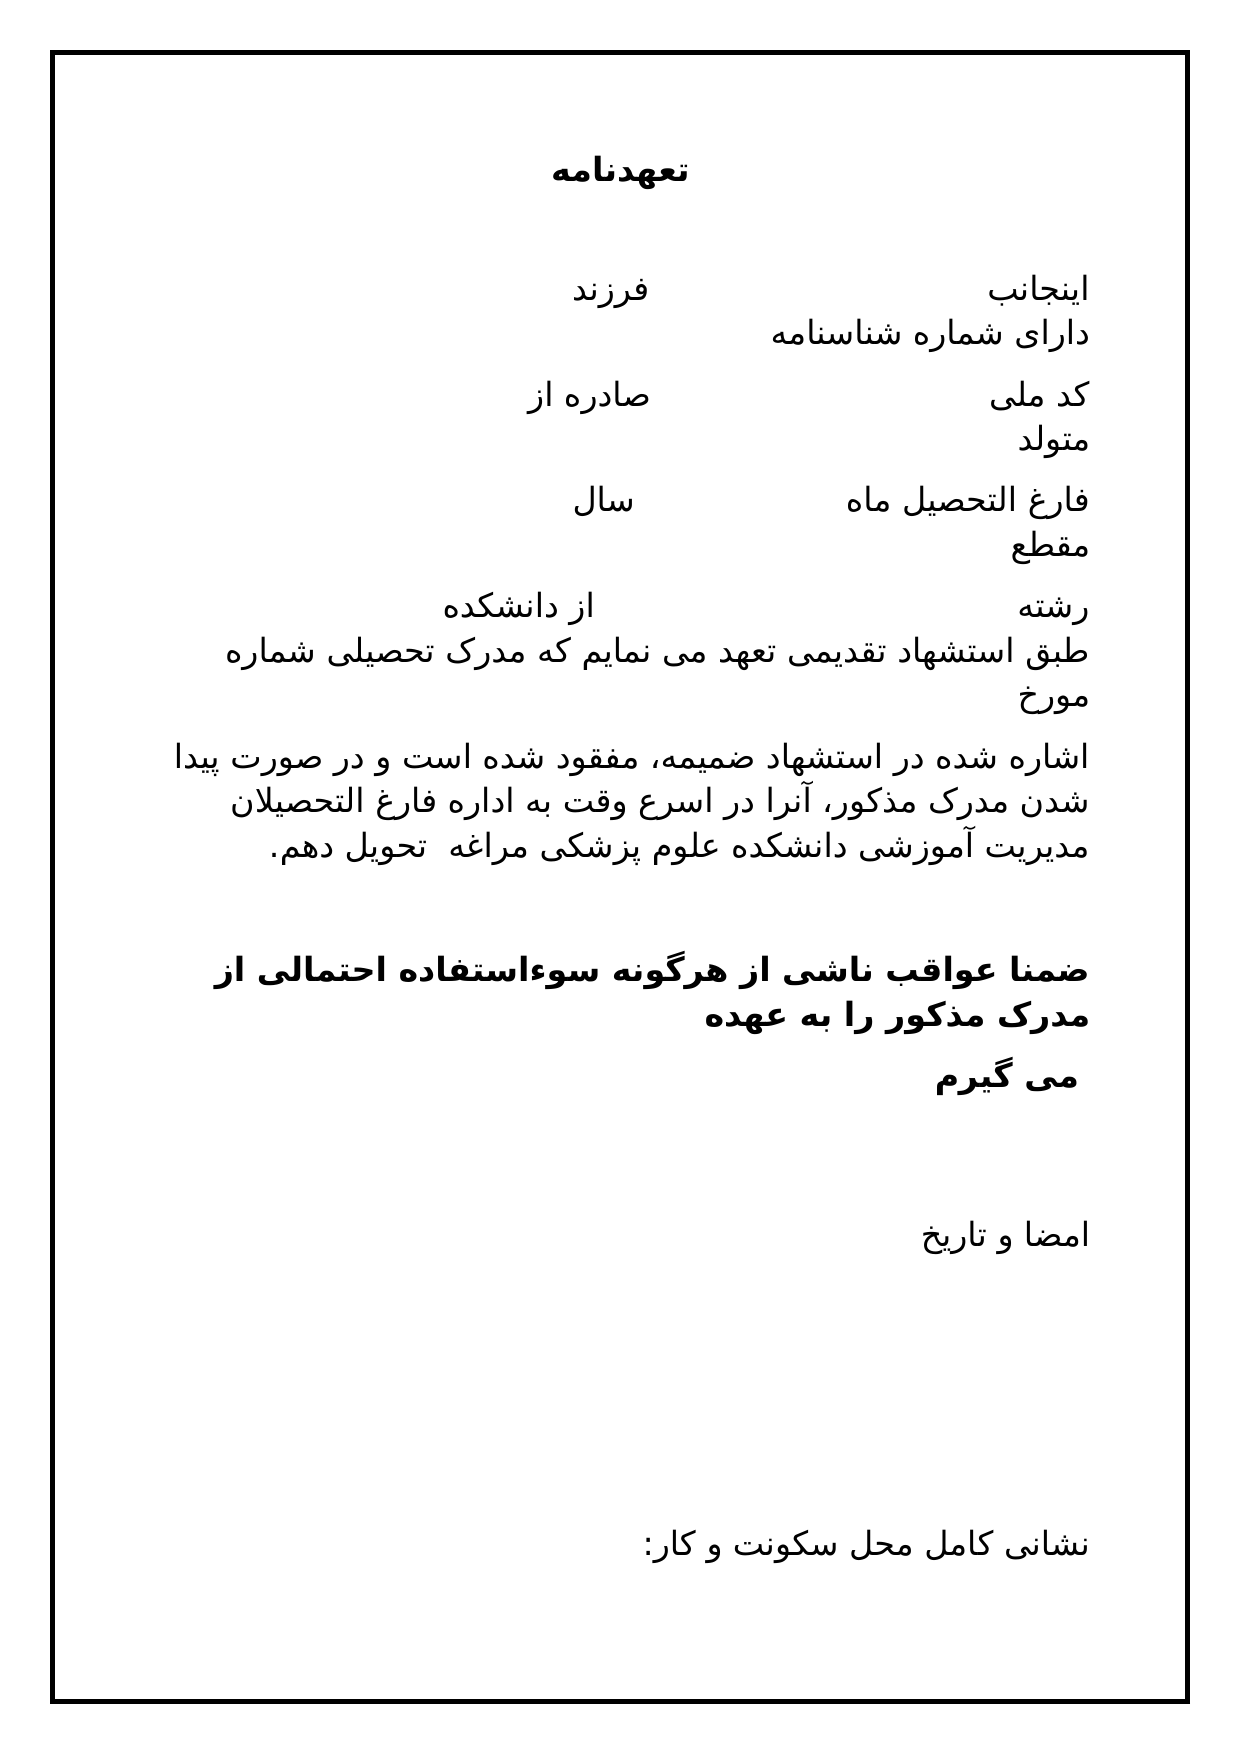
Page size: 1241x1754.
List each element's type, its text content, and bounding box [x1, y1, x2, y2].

text کد ملی صادره از متولد [150, 375, 1090, 458]
text می گیرم [150, 1057, 1090, 1096]
text امضا و تاریخ [150, 1181, 1090, 1254]
text رشته از دانشکده طبق استشهاد تقدیمی تعهد می نمایم که مدرک تحصیلی شماره مورخ [150, 587, 1090, 715]
text فارغ التحصیل ماه سال مقطع [150, 481, 1090, 564]
text اینجانب فرزند دارای شماره شناسنامه [150, 269, 1090, 353]
text تعهدنامه [150, 150, 1090, 189]
text اشاره شده در استشهاد ضمیمه، مفقود شده است و در صورت پیدا شدن مدرک مذکور، آنرا در اسرع وقت به اداره فارغ التحصیلان مدیریت آموزشی دانشکده علوم پزشکی مراغه تحویل دهم. [150, 737, 1090, 865]
text ضمنا عواقب ناشی از هرگونه سوءاستفاده احتمالی از مدرک مذکور را به عهده [150, 951, 1090, 1034]
text نشانی کامل محل سکونت و کار: [150, 1524, 1090, 1563]
